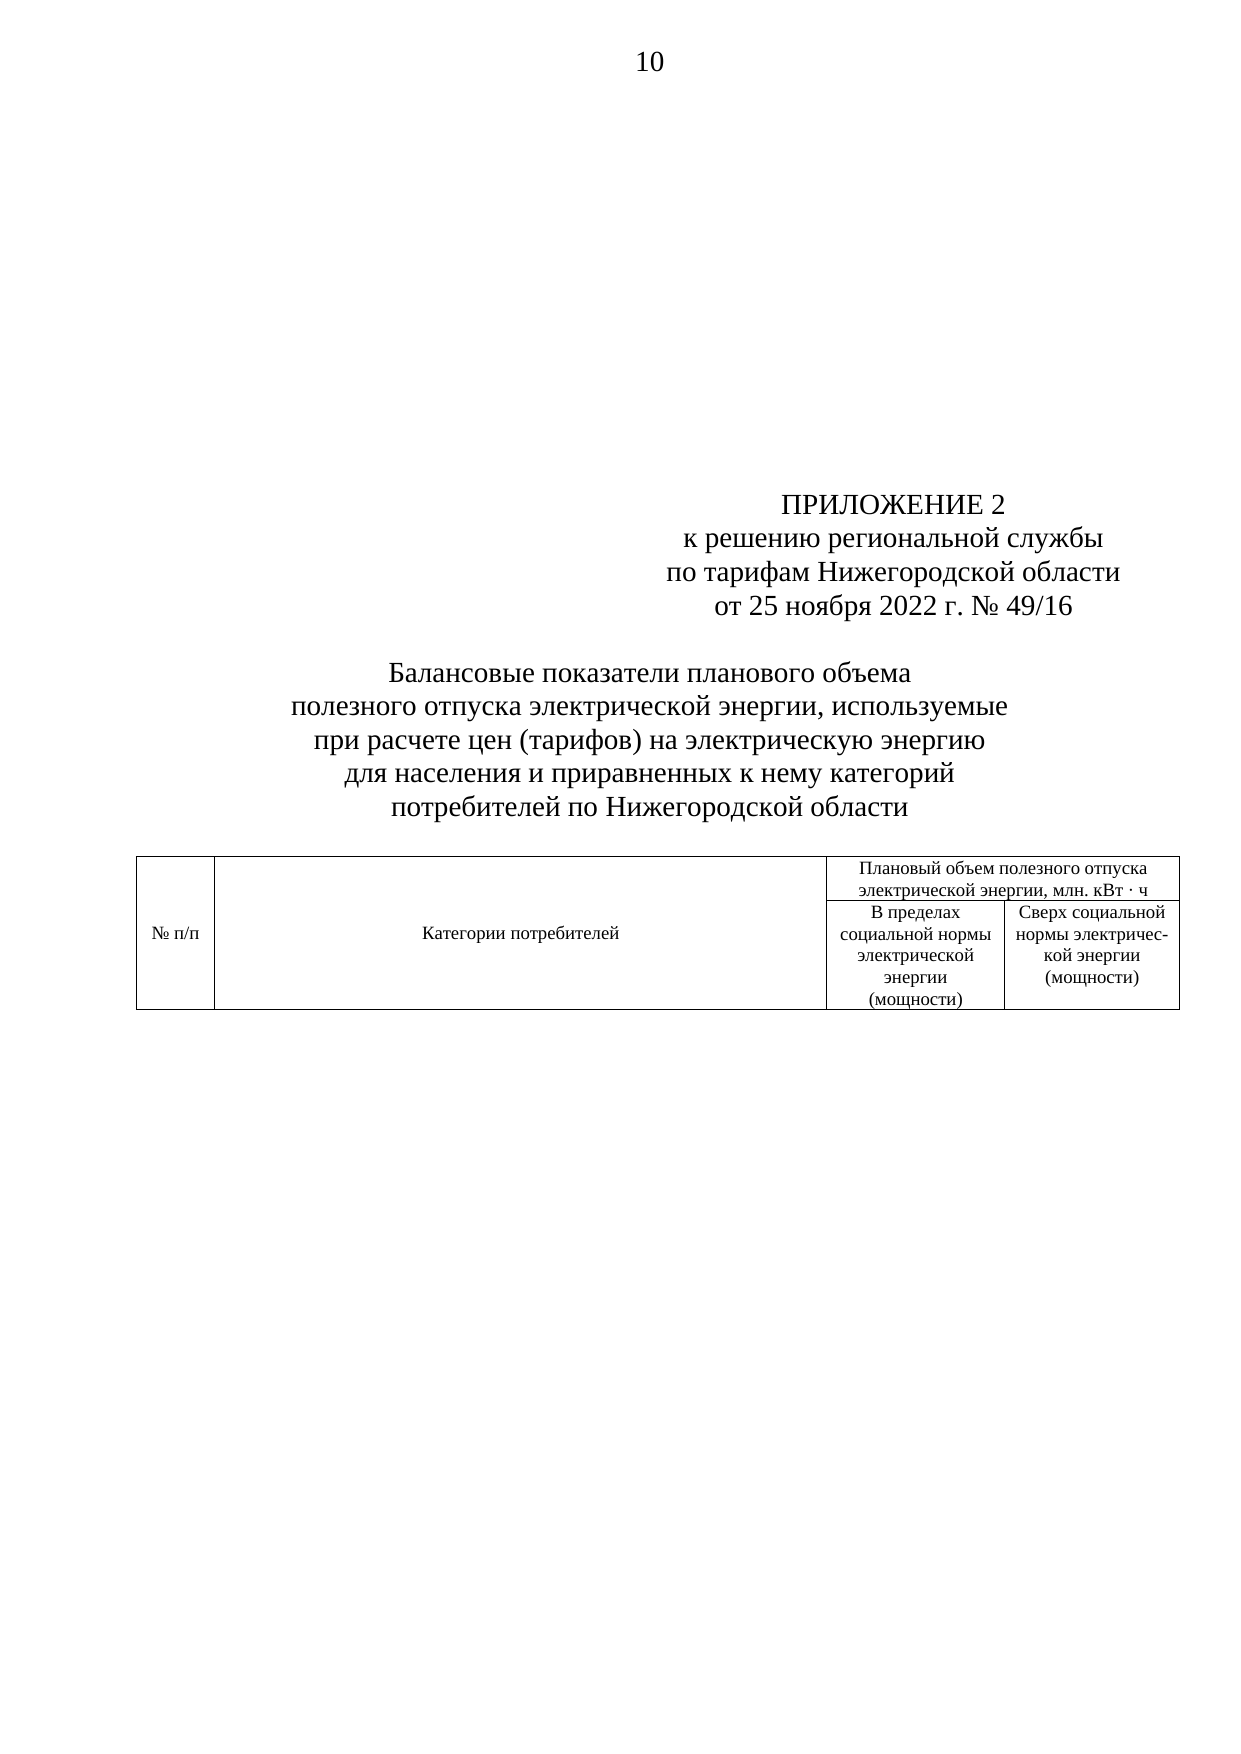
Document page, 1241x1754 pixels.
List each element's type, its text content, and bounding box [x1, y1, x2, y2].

text для населения и приравненных к нему категорий [148, 755, 1152, 789]
table_header Категории потребителей [215, 857, 826, 1009]
text при расчете цен (тарифов) на электрическую энергию [148, 722, 1152, 755]
text к решению региональной службы [635, 521, 1152, 554]
table_header Плановый объем полезного отпуска электрической энергии, млн. кВт · ч [827, 857, 1179, 900]
text от 25 ноября 2022 г. № 49/16 [635, 588, 1152, 621]
table_header № п/п [137, 857, 214, 1009]
text по тарифам Нижегородской области [635, 554, 1152, 588]
table_cell В пределах социальной нормы электрической энергии (мощности) [827, 901, 1004, 1009]
text полезного отпуска электрической энергии, используемые [148, 688, 1152, 722]
text ПРИЛОЖЕНИЕ 2 [635, 487, 1152, 521]
table_cell Сверх социальной нормы электричес-кой энергии (мощности) [1005, 901, 1179, 1009]
text Балансовые показатели планового объема [148, 655, 1152, 688]
text потребителей по Нижегородской области [148, 789, 1152, 822]
